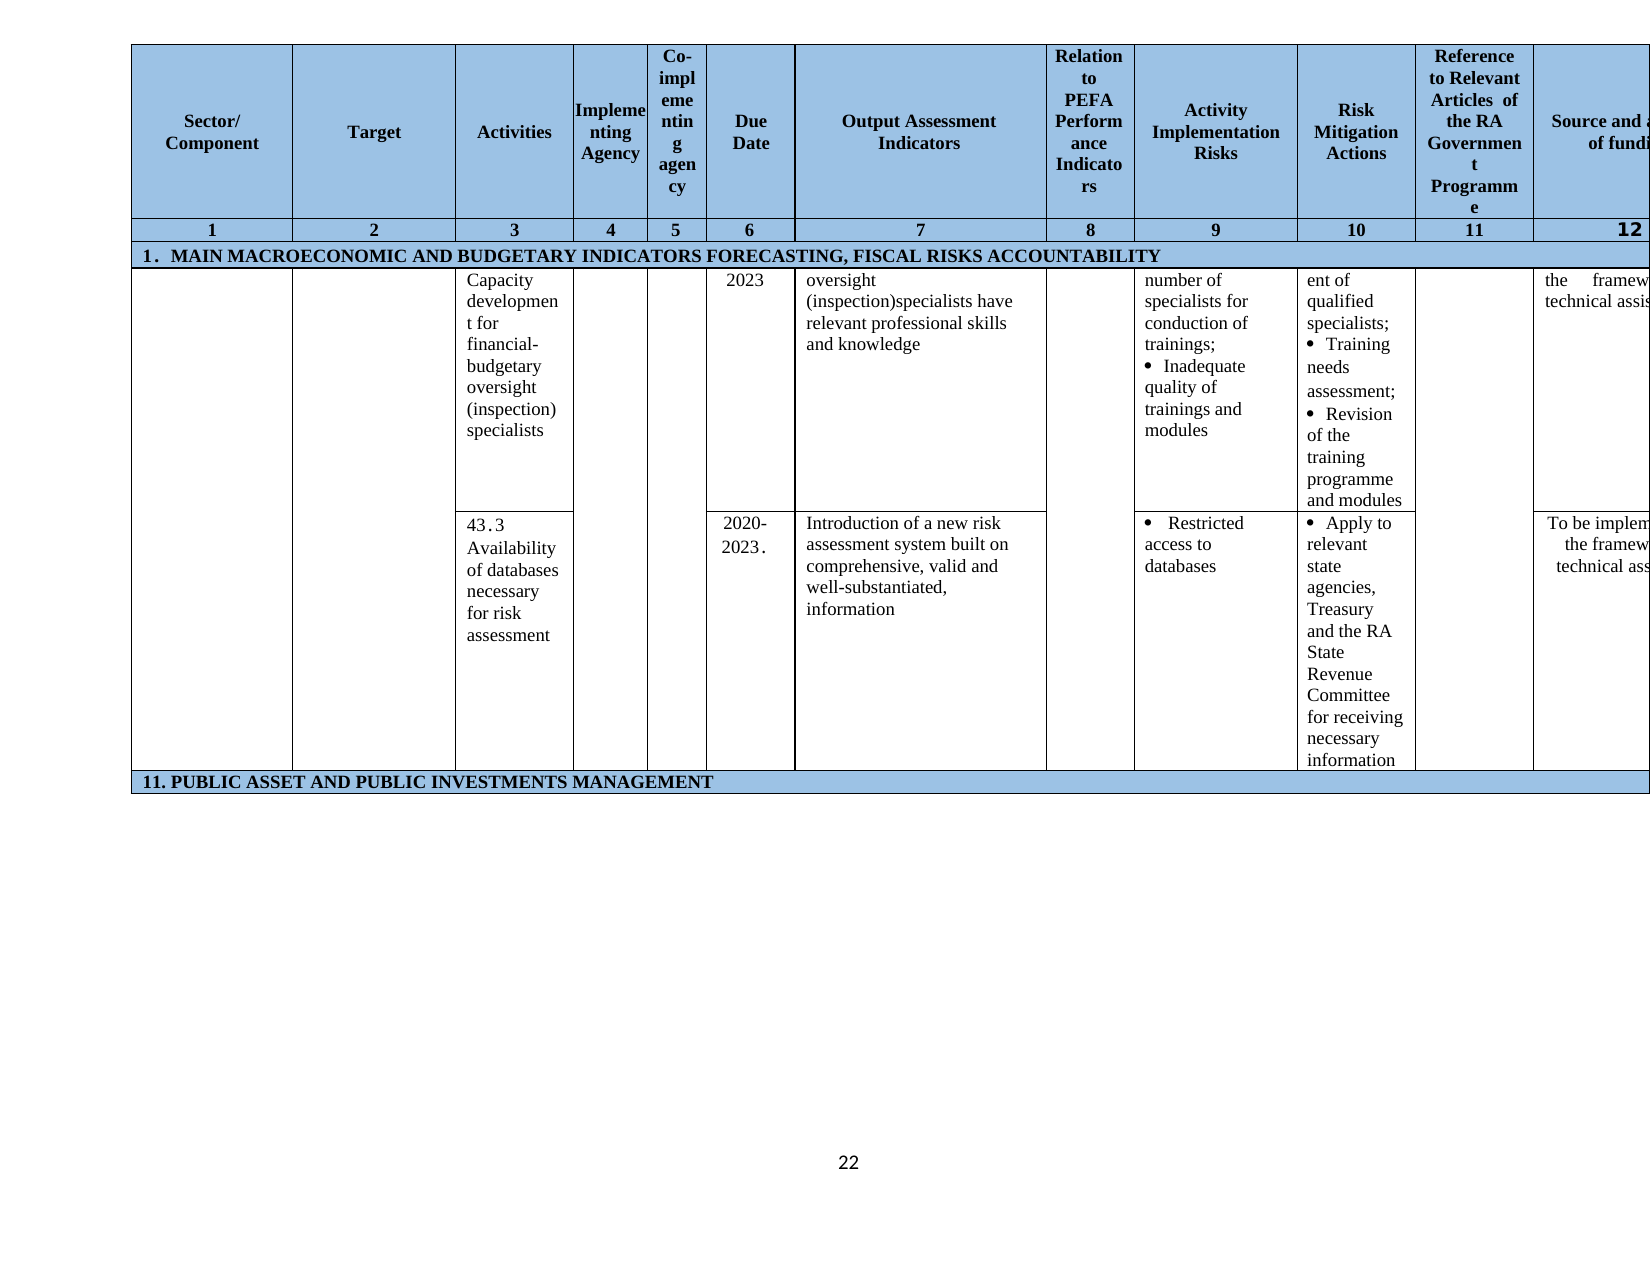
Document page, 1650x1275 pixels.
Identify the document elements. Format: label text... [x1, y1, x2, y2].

table_cell 8 [1047, 219, 1134, 241]
table_cell 12 [1534, 219, 1649, 241]
table_header Implementing Agency [574, 45, 647, 218]
table_header Activities [456, 45, 573, 218]
table_cell 2 [293, 219, 455, 241]
table_header Risk Mitigation Actions [1298, 45, 1415, 218]
table_header Output Assessment Indicators [796, 45, 1046, 218]
table_cell Insufficient number of specialists for conduction of trainings; Inadequate quality of trainings and modules [1135, 269, 1297, 511]
table_cell 3 [456, 219, 573, 241]
table_header Co-implementing agency [648, 45, 706, 218]
table_cell Involvement of qualified specialists; Training needs assessment; Revision of the training programme and modules [1298, 269, 1415, 511]
table_cell Restricted access to databases [1135, 512, 1297, 770]
table_cell 10 [1298, 219, 1415, 241]
table_cell 4 [574, 219, 647, 241]
table_header Reference to Relevant Articles of the RA Government Programme [1416, 45, 1533, 218]
table_header Sector/ Component [132, 45, 292, 218]
table_cell 9 [1135, 219, 1297, 241]
table_cell 7 [796, 219, 1046, 241]
table_header Source and amount of funding [1534, 45, 1649, 218]
table_cell 2022-2023 [707, 269, 794, 511]
table_cell To be implemented in the framework of technical assistance [1534, 269, 1649, 511]
table_header Target [293, 45, 455, 218]
table_cell The financial and budgetary oversight (inspection)specialists have relevant professional skills and knowledge [796, 269, 1046, 511]
table_cell 6 [707, 219, 794, 241]
table_cell 1․ MAIN MACROECONOMIC AND BUDGETARY INDICATORS FORECASTING, FISCAL RISKS ACCOUNTABILITY [132, 242, 1649, 267]
table_header Relation to PEFA Performance Indicators [1047, 45, 1134, 218]
table_cell 5 [648, 219, 706, 241]
table_header Activity Implementation Risks [1135, 45, 1297, 218]
table_cell 43․3 Availability of databases necessary for risk assessment [456, 512, 573, 770]
table_cell 2020-2023․ [707, 512, 794, 770]
table_cell 11 [1416, 219, 1533, 241]
table_cell 1 [132, 219, 292, 241]
table_cell Introduction of a new risk assessment system built on comprehensive, valid and well-substantiated, information [796, 512, 1046, 770]
table_cell 11. PUBLIC ASSET AND PUBLIC INVESTMENTS MANAGEMENT [132, 771, 1649, 793]
table_cell To be implemented in the framework of technical assistance [1534, 512, 1649, 770]
table_cell Apply to relevant state agencies, Treasury and the RA State Revenue Committee for receiving necessary information [1298, 512, 1415, 770]
table_header Due Date [707, 45, 794, 218]
table_cell 43․2 Capacity development for financial-budgetary oversight (inspection) specialists [456, 269, 573, 511]
